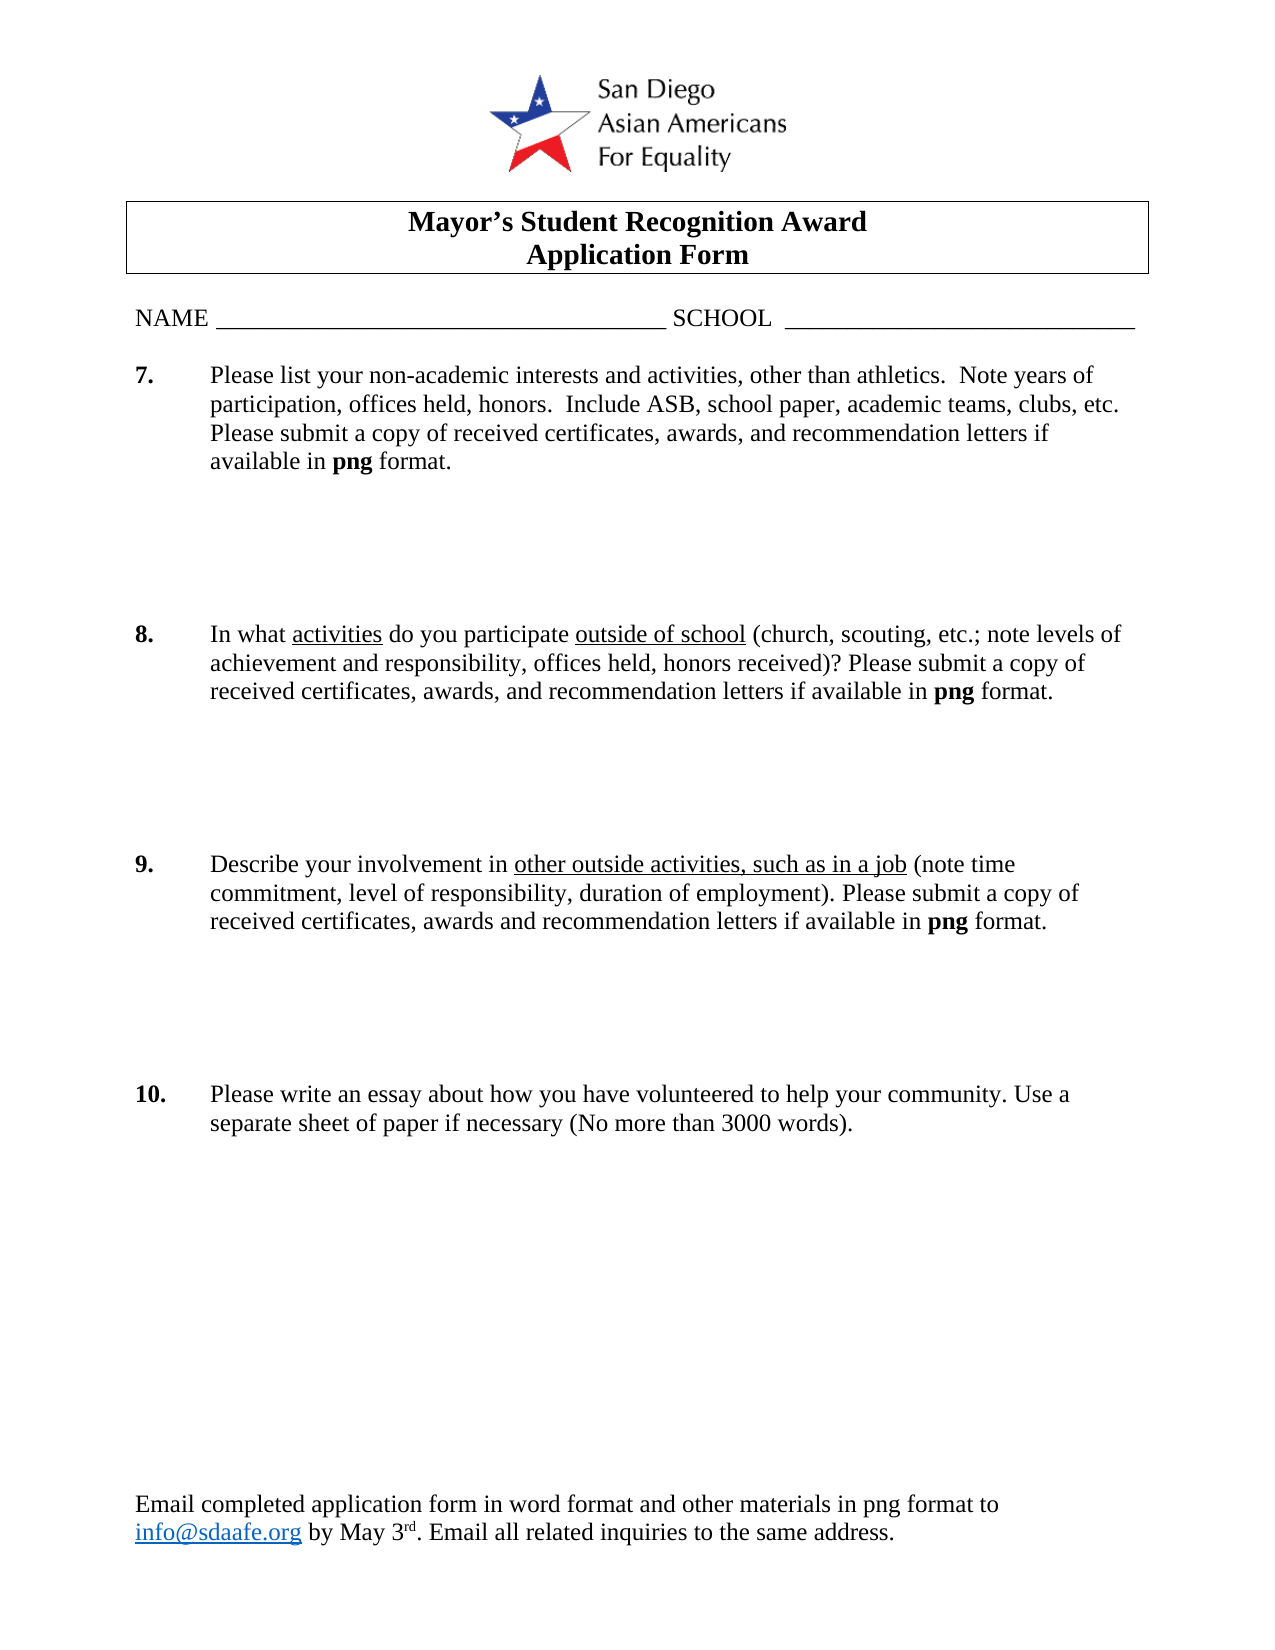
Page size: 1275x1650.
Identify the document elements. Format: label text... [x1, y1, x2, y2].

list Please write an essay about how you have volunteered to help your community. Use a separate sheet of paper if necessary (No more than 3000 words). [135, 1079, 1140, 1136]
list Please list your non-academic interests and activities, other than athletics. Note years of participation, offices held, honors. Include ASB, school paper, academic teams, clubs, etc. Please submit a copy of received certificates, awards, and recommendation letters if available in png format. [135, 360, 1140, 475]
text NAME ____________________________________ SCHOOL ____________________________ [135, 303, 1140, 331]
list In what activities do you participate outside of school (church, scouting, etc.; note levels of achievement and responsibility, offices held, honors received)? Please submit a copy of received certificates, awards, and recommendation letters if available in png format. [135, 619, 1140, 705]
text Application Form [127, 234, 1148, 273]
list Describe your involvement in other outside activities, such as in a job (note time commitment, level of responsibility, duration of employment). Please submit a copy of received certificates, awards and recommendation letters if available in png format. [135, 849, 1140, 935]
picture [489, 75, 786, 172]
text Mayor’s Student Recognition Award [127, 202, 1148, 234]
